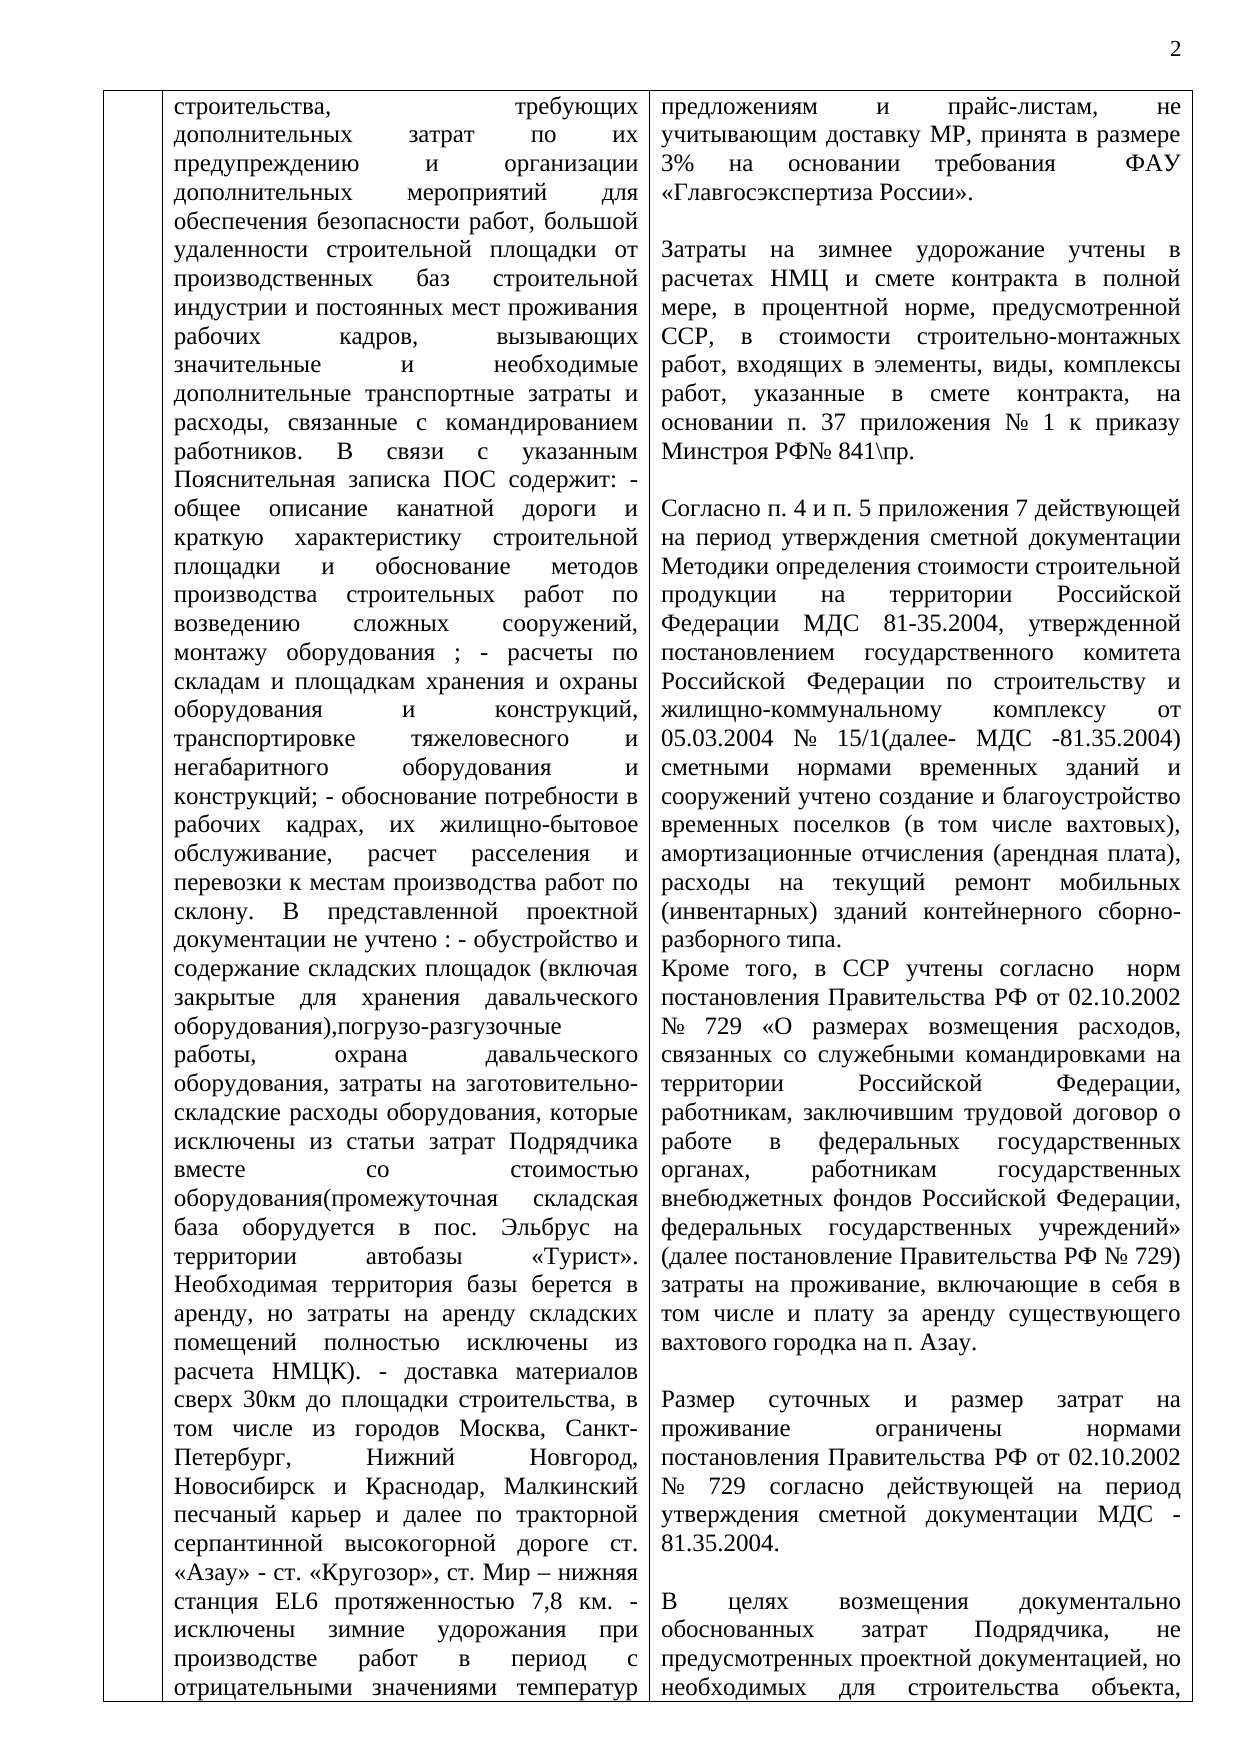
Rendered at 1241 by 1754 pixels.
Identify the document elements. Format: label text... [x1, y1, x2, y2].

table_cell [650, 91, 1192, 1701]
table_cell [163, 91, 649, 1701]
table_cell 1 [104, 91, 162, 1701]
